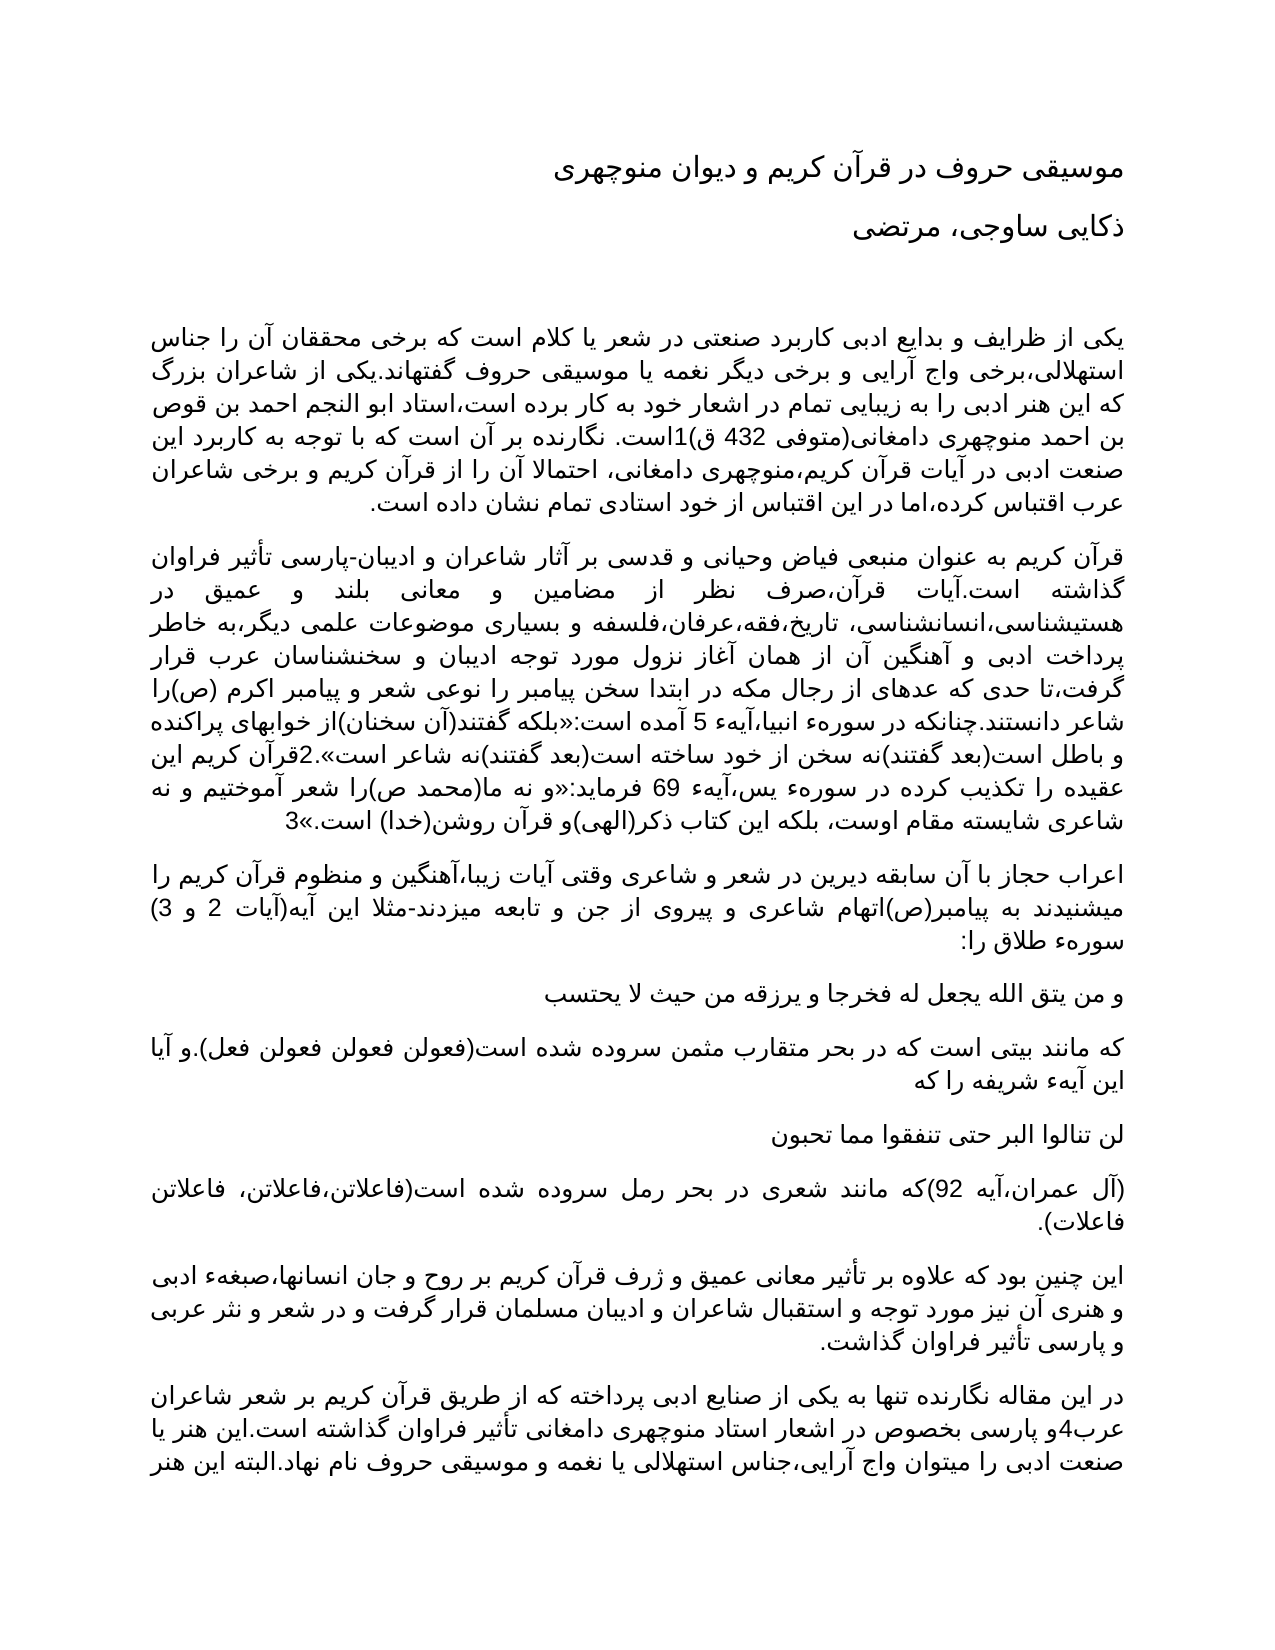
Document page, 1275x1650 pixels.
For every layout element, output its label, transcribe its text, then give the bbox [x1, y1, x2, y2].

text موسیقی حروف در قرآن کریم و دیوان منوچهری [150, 150, 1125, 183]
text اعراب حجاز با آن سابقه دیرین در شعر و شاعری وقتی آیات زیبا،آهنگین و منظوم قرآن کریم‏ را می‏شنیدند به پیامبر(ص)اتهام شاعری و پیروی‏ از جن و تابعه می‏زدند-مثلا این آیه(آیات 2 و 3) سورهء طلاق را: [150, 859, 1125, 954]
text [150, 1381, 1125, 1476]
text یکی از ظرایف و بدایع ادبی کاربرد صنعتی در شعر یا کلام است که برخی محققان آن را جناس‏ استهلالی،برخی واج آرایی و برخی دیگر نغمه یا موسیقی حروف گفته‏اند.یکی از شاعران بزرگ که‏ این هنر ادبی را به زیبایی تمام در اشعار خود به کار برده است،استاد ابو النجم احمد بن قوص بن احمد منوچهری دامغانی(متوفی 432 ق)1است. نگارنده بر آن است که با توجه به کاربرد این صنعت‏ ادبی در آیات قرآن کریم،منوچهری دامغانی، احتمالا آن را از قرآن کریم و برخی شاعران عرب‏ اقتباس کرده،اما در این اقتباس از خود استادی‏ تمام نشان داده است. [150, 323, 1125, 516]
text قرآن کریم به عنوان منبعی فیاض وحیانی و قدسی‏ بر آثار شاعران و ادیبان-پارسی تأثیر فراوان گذاشته‏ است.آیات قرآن،صرف نظر از مضامین و معانی‏ بلند و عمیق در هستی‏شناسی،انسان‏شناسی، تاریخ،فقه،عرفان،فلسفه و بسیاری موضوعات‏ علمی دیگر،به خاطر پرداخت ادبی و آهنگین آن از همان آغاز نزول مورد توجه ادیبان و سخن‏شناسان‏ عرب قرار گرفت،تا حدی که عده‏ای از رجال مکه‏ در ابتدا سخن پیامبر را نوعی شعر و پیامبر اکرم‏ (ص)را شاعر دانستند.چنانکه در سورهء انبیا،آیهء 5 آمده است:«بلکه گفتند(آن سخنان)از خوابهای پراکنده و باطل است(بعد گفتند)نه‏ سخن از خود ساخته است(بعد گفتند)نه شاعر است».2قرآن کریم این عقیده را تکذیب کرده در سورهء یس،آیهء 69 فرماید:«و نه ما(محمد ص)را شعر آموختیم و نه شاعری شایسته مقام اوست، بلکه این کتاب ذکر(الهی)و قرآن روشن(خدا) است.»3 [150, 542, 1125, 834]
text (آل عمران،آیه 92)که مانند شعری در بحر رمل سروده شده است(فاعلاتن،فاعلاتن، فاعلاتن فاعلات). [150, 1174, 1125, 1236]
text لن تنالوا البر حتی تنفقوا مما تحبون [150, 1120, 1125, 1149]
text و من یتق الله یجعل له فخرجا و یرزقه من حیث لا یحتسب [150, 979, 1125, 1008]
text این چنین بود که علاوه بر تأثیر معانی عمیق و ژرف قرآن کریم بر روح و جان انسانها،صبغهء ادبی‏ و هنری آن نیز مورد توجه و استقبال شاعران و ادیبان‏ مسلمان قرار گرفت و در شعر و نثر عربی و پارسی‏ تأثیر فراوان گذاشت. [150, 1261, 1125, 1356]
text ذکایی ساوجی، مرتضی [150, 209, 1125, 243]
text که مانند بیتی است که در بحر متقارب مثمن‏ سروده شده است(فعولن فعولن فعولن فعل).و آیا این آیهء شریفه را که [150, 1033, 1125, 1095]
